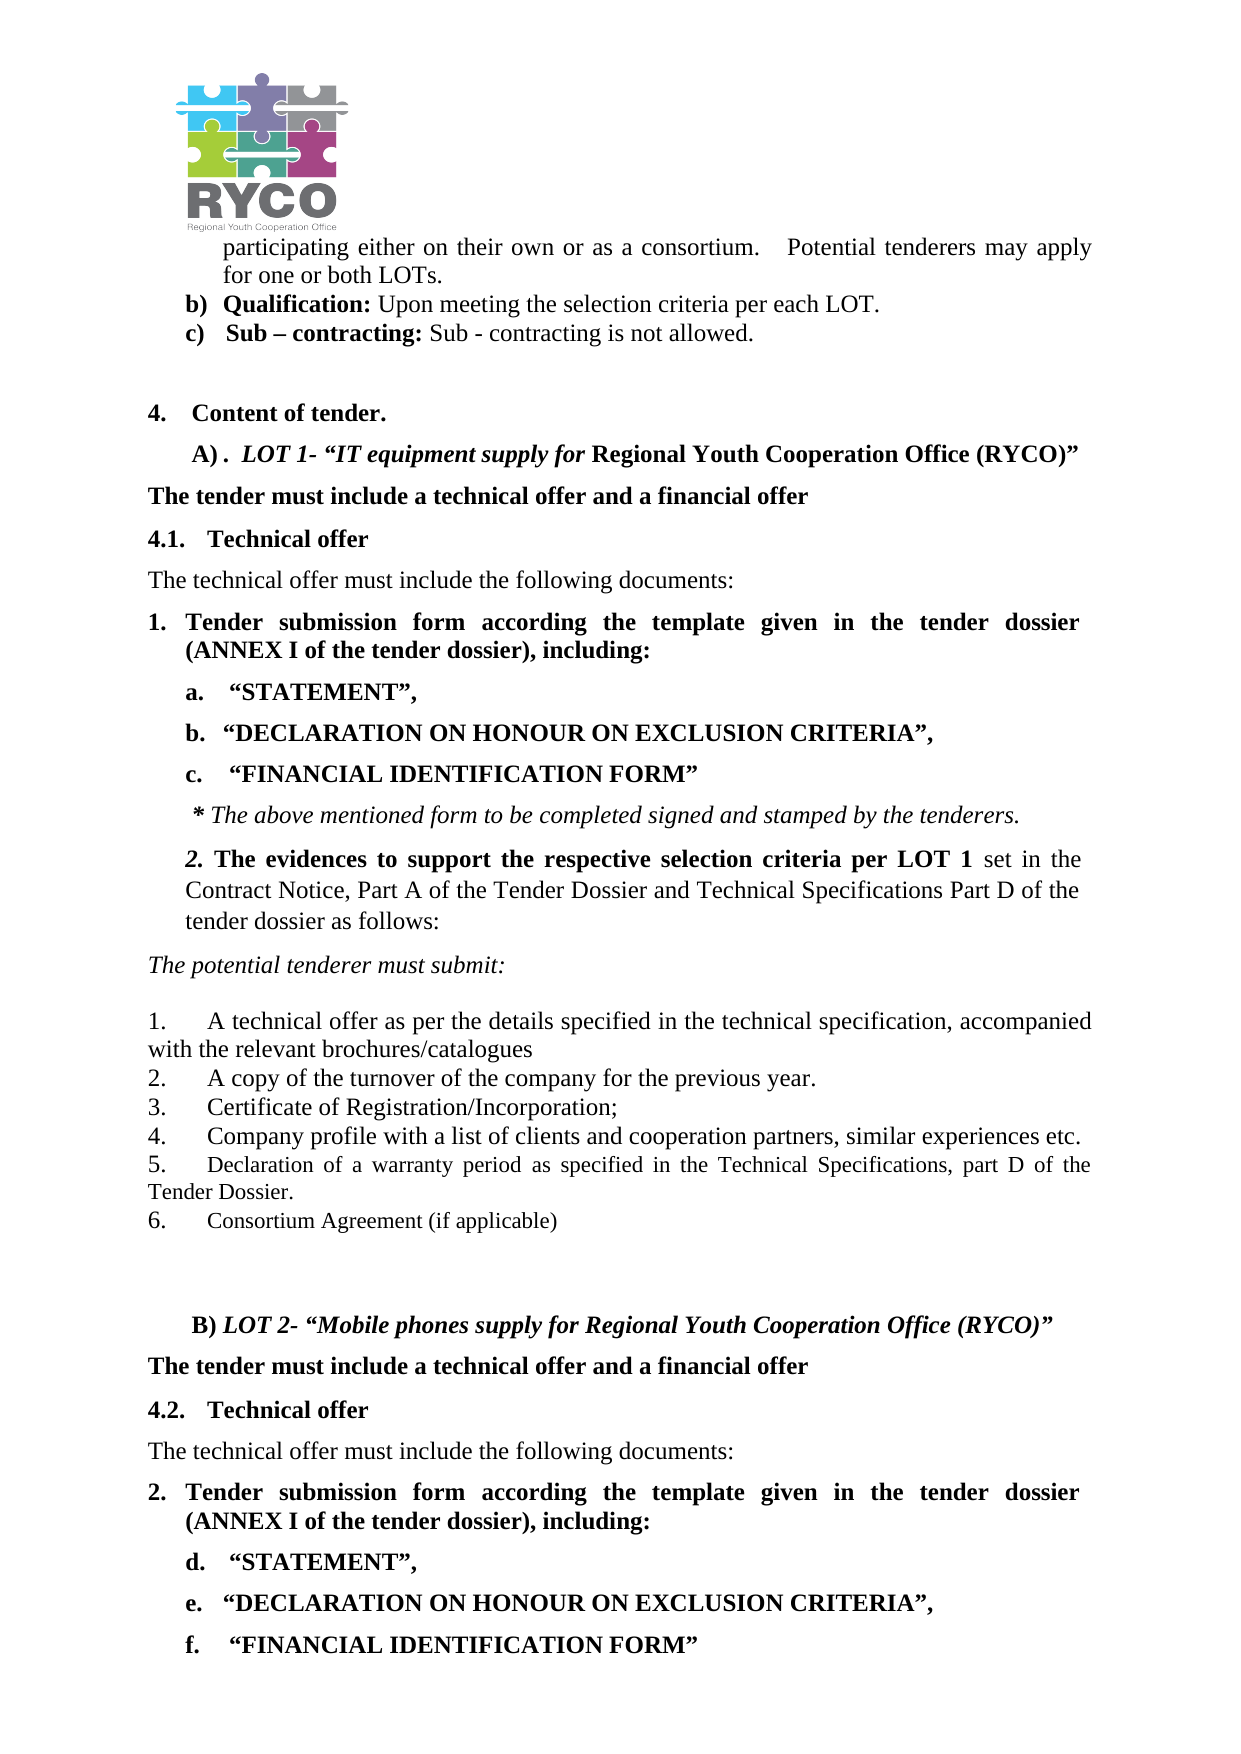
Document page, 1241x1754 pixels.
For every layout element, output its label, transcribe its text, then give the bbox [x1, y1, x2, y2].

list Consortium Agreement (if applicable) [148, 1205, 1092, 1233]
list Certificate of Registration/Incorporation; [148, 1092, 1092, 1121]
text The technical offer must include the following documents: [148, 566, 1092, 594]
list Declaration of a warranty period as specified in the Technical Specifications, part D of the Tender Dossier. [148, 1149, 1092, 1205]
list Tender submission form according the template given in the tender dossier (ANNEX I of the tender dossier), including: [148, 1477, 1081, 1535]
text The potential tenderer must submit: [148, 950, 1081, 978]
list LOT 2- “Mobile phones supply for Regional Youth Cooperation Office (RYCO)” [191, 1310, 1092, 1339]
list Sub – contracting: Sub - contracting is not allowed. [185, 318, 1092, 347]
list “FINANCIAL IDENTIFICATION FORM” [185, 1630, 1081, 1658]
text The tender must include a technical offer and a financial offer [148, 1351, 1092, 1380]
list Content of tender. [148, 398, 1092, 427]
list A copy of the turnover of the company for the previous year. [148, 1063, 1092, 1092]
text The tender must include a technical offer and a financial offer [148, 481, 1092, 509]
list “FINANCIAL IDENTIFICATION FORM” [185, 759, 1081, 788]
text The technical offer must include the following documents: [148, 1436, 1092, 1465]
list A technical offer as per the details specified in the technical specification, accompanied with the relevant brochures/catalogues [148, 1006, 1092, 1063]
text 2. The evidences to support the respective selection criteria per LOT 1 set in the Contract Notice, Part A of the Tender Dossier and Technical Specifications Part D of the tender dossier as follows: [185, 844, 1081, 935]
list “STATEMENT”, [185, 677, 1081, 706]
list “DECLARATION ON HONOUR ON EXCLUSION CRITERIA”, [185, 1588, 1081, 1617]
list “DECLARATION ON HONOUR ON EXCLUSION CRITERIA”, [185, 718, 1081, 747]
list Company profile with a list of clients and cooperation partners, similar experiences etc. [148, 1121, 1092, 1149]
list Tender submission form according the template given in the tender dossier (ANNEX I of the tender dossier), including: [148, 607, 1081, 664]
text 4.1. Technical offer [148, 524, 1092, 553]
list Qualification: Upon meeting the selection criteria per each LOT. [185, 289, 1092, 318]
text * The above mentioned form to be completed signed and stamped by the tenderers. [185, 801, 1081, 829]
list “STATEMENT”, [185, 1547, 1081, 1576]
text 4.2. Technical offer [148, 1395, 1092, 1423]
picture [175, 73, 349, 232]
list . LOT 1- “IT equipment supply for Regional Youth Cooperation Office (RYCO)” [191, 439, 1092, 468]
